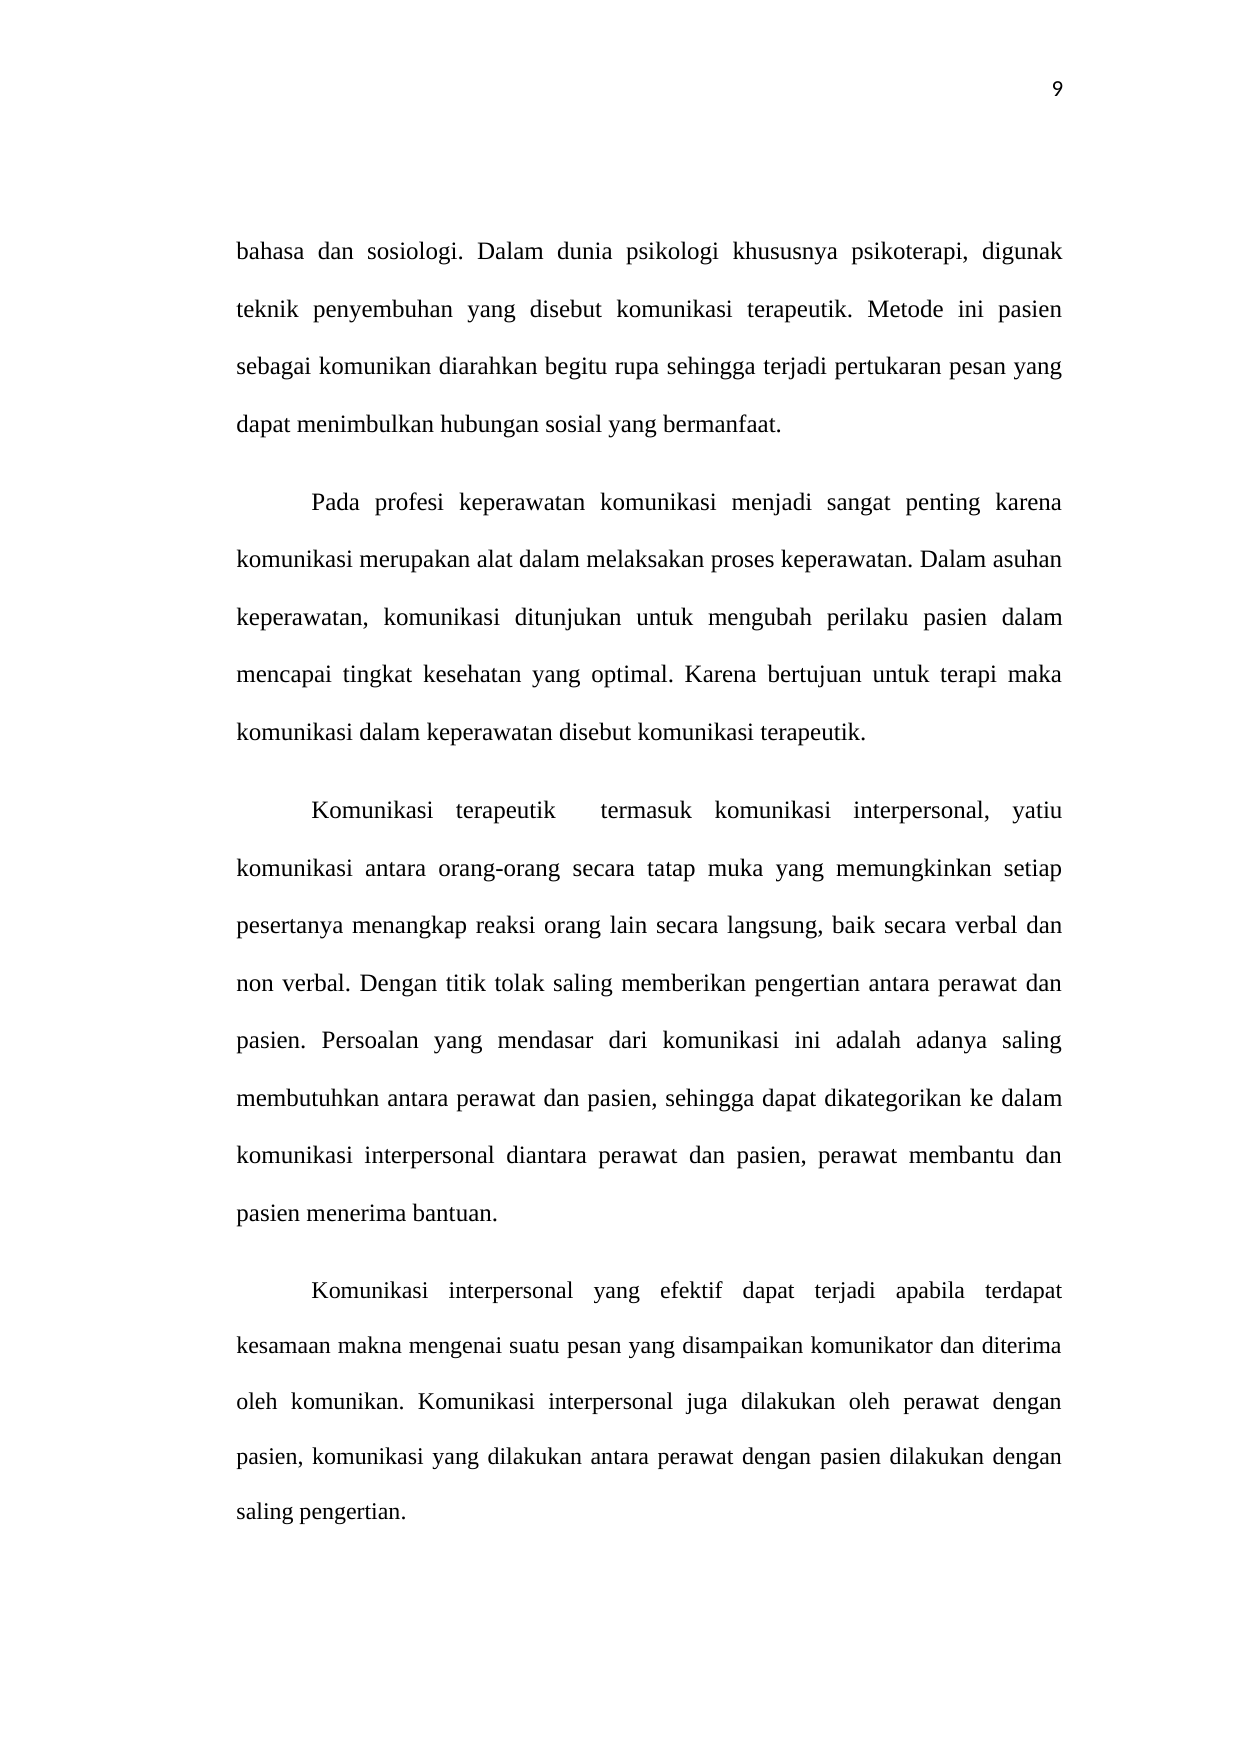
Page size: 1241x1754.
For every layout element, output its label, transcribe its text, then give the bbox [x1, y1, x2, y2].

list Komunikasi terapeutik termasuk komunikasi interpersonal, yatiu komunikasi antara orang-orang secara tatap muka yang memungkinkan setiap pesertanya menangkap reaksi orang lain secara langsung, baik secara verbal dan non verbal. Dengan titik tolak saling memberikan pengertian antara perawat dan pasien. Persoalan yang mendasar dari komunikasi ini adalah adanya saling membutuhkan antara perawat dan pasien, sehingga dapat dikategorikan ke dalam komunikasi interpersonal diantara perawat dan pasien, perawat membantu dan pasien menerima bantuan. [236, 795, 1063, 1227]
text Komunikasi interpersonal yang efektif dapat terjadi apabila terdapat kesamaan makna mengenai suatu pesan yang disampaikan komunikator dan diterima oleh komunikan. Komunikasi interpersonal juga dilakukan oleh perawat dengan pasien, komunikasi yang dilakukan antara perawat dengan pasien dilakukan dengan saling pengertian. [236, 1276, 1063, 1525]
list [236, 236, 1063, 437]
list Pada profesi keperawatan komunikasi menjadi sangat penting karena komunikasi merupakan alat dalam melaksakan proses keperawatan. Dalam asuhan keperawatan, komunikasi ditunjukan untuk mengubah perilaku pasien dalam mencapai tingkat kesehatan yang optimal. Karena bertujuan untuk terapi maka komunikasi dalam keperawatan disebut komunikasi terapeutik. [236, 487, 1063, 746]
